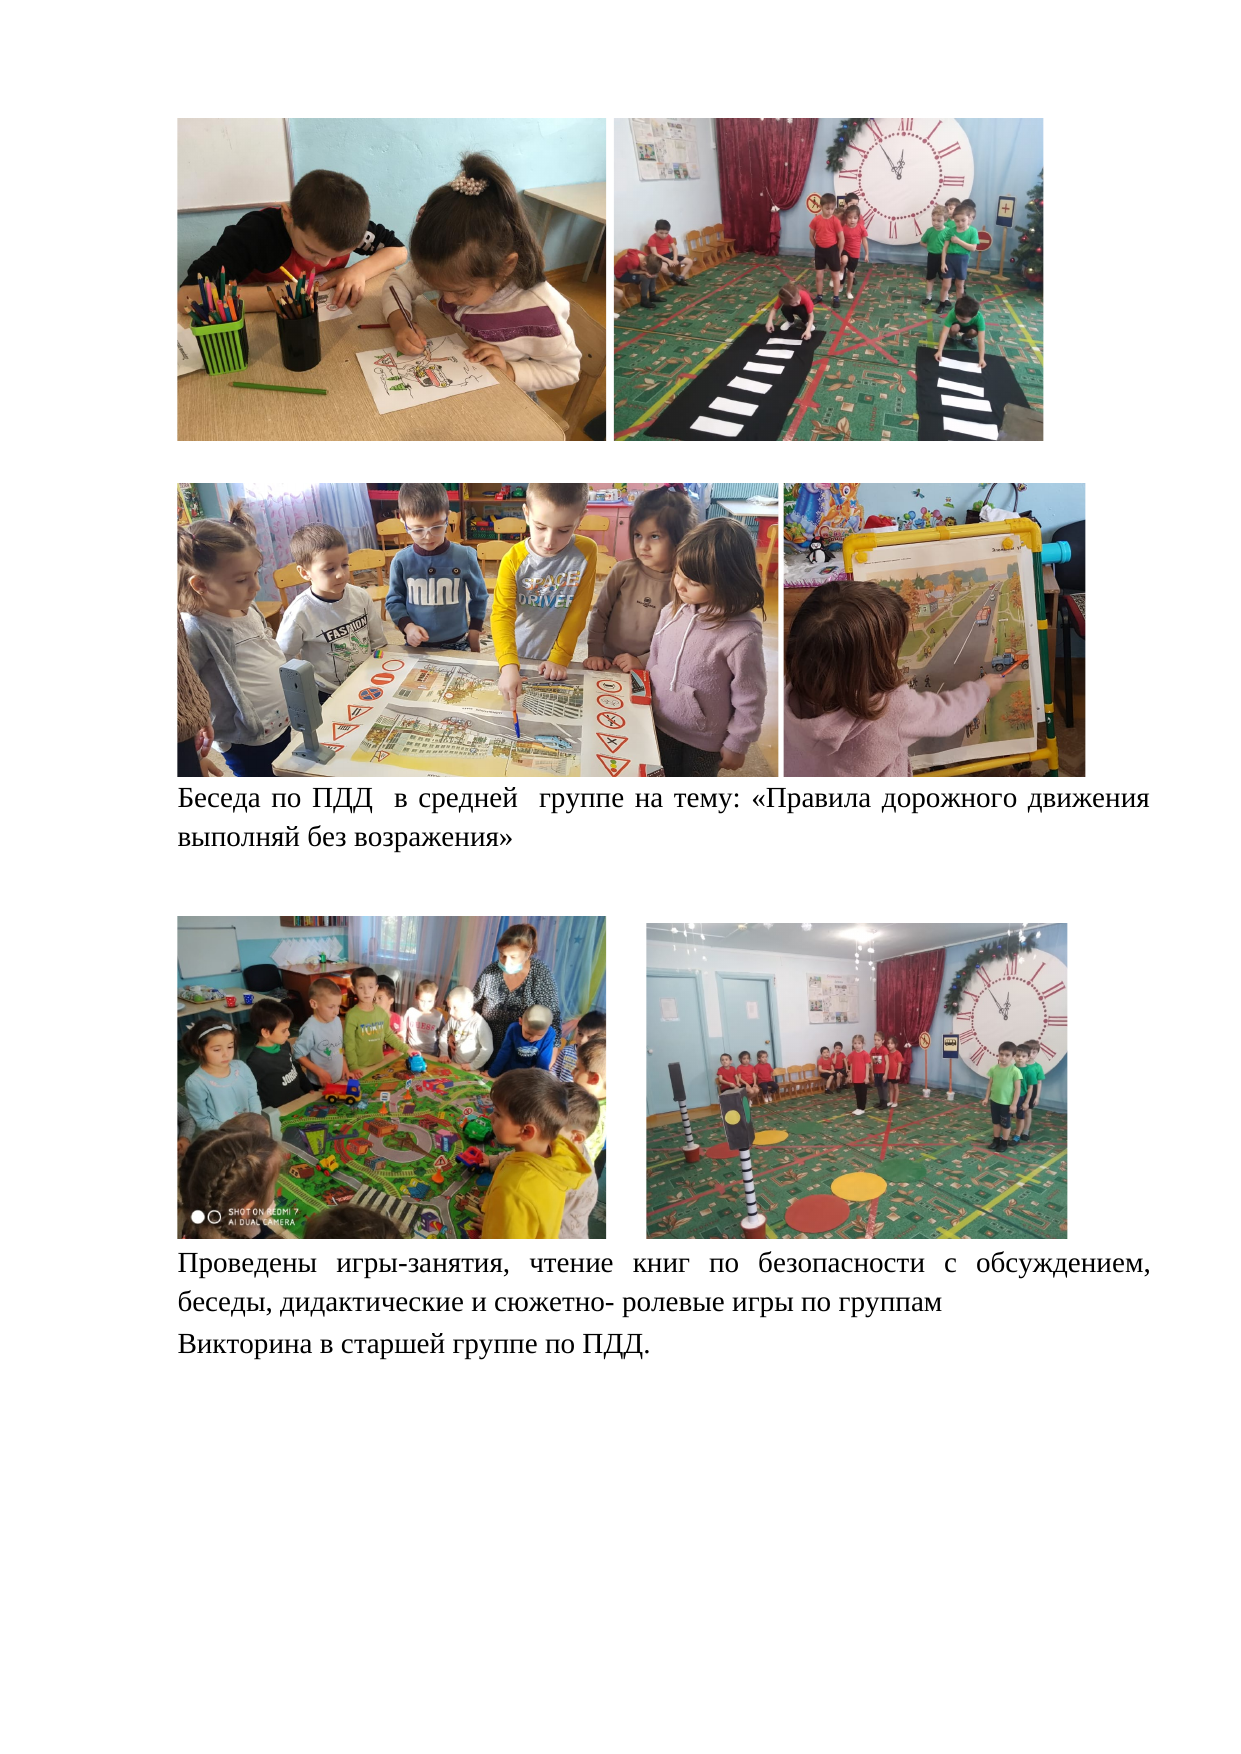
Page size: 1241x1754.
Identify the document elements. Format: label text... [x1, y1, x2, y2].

picture [783, 483, 1086, 777]
picture [177, 916, 607, 1239]
text Беседа по ПДД в средней группе на тему: «Правила дорожного движения выполняй без возражения» [177, 780, 1152, 852]
picture [646, 923, 1068, 1239]
picture [177, 483, 779, 777]
text Проведены игры-занятия, чтение книг по безопасности с обсуждением, беседы, дидактические и сюжетно- ролевые игры по группам [177, 1246, 1152, 1318]
picture [613, 118, 1044, 441]
text Викторина в старшей группе по ПДД. [177, 1326, 1152, 1359]
picture [177, 118, 607, 441]
